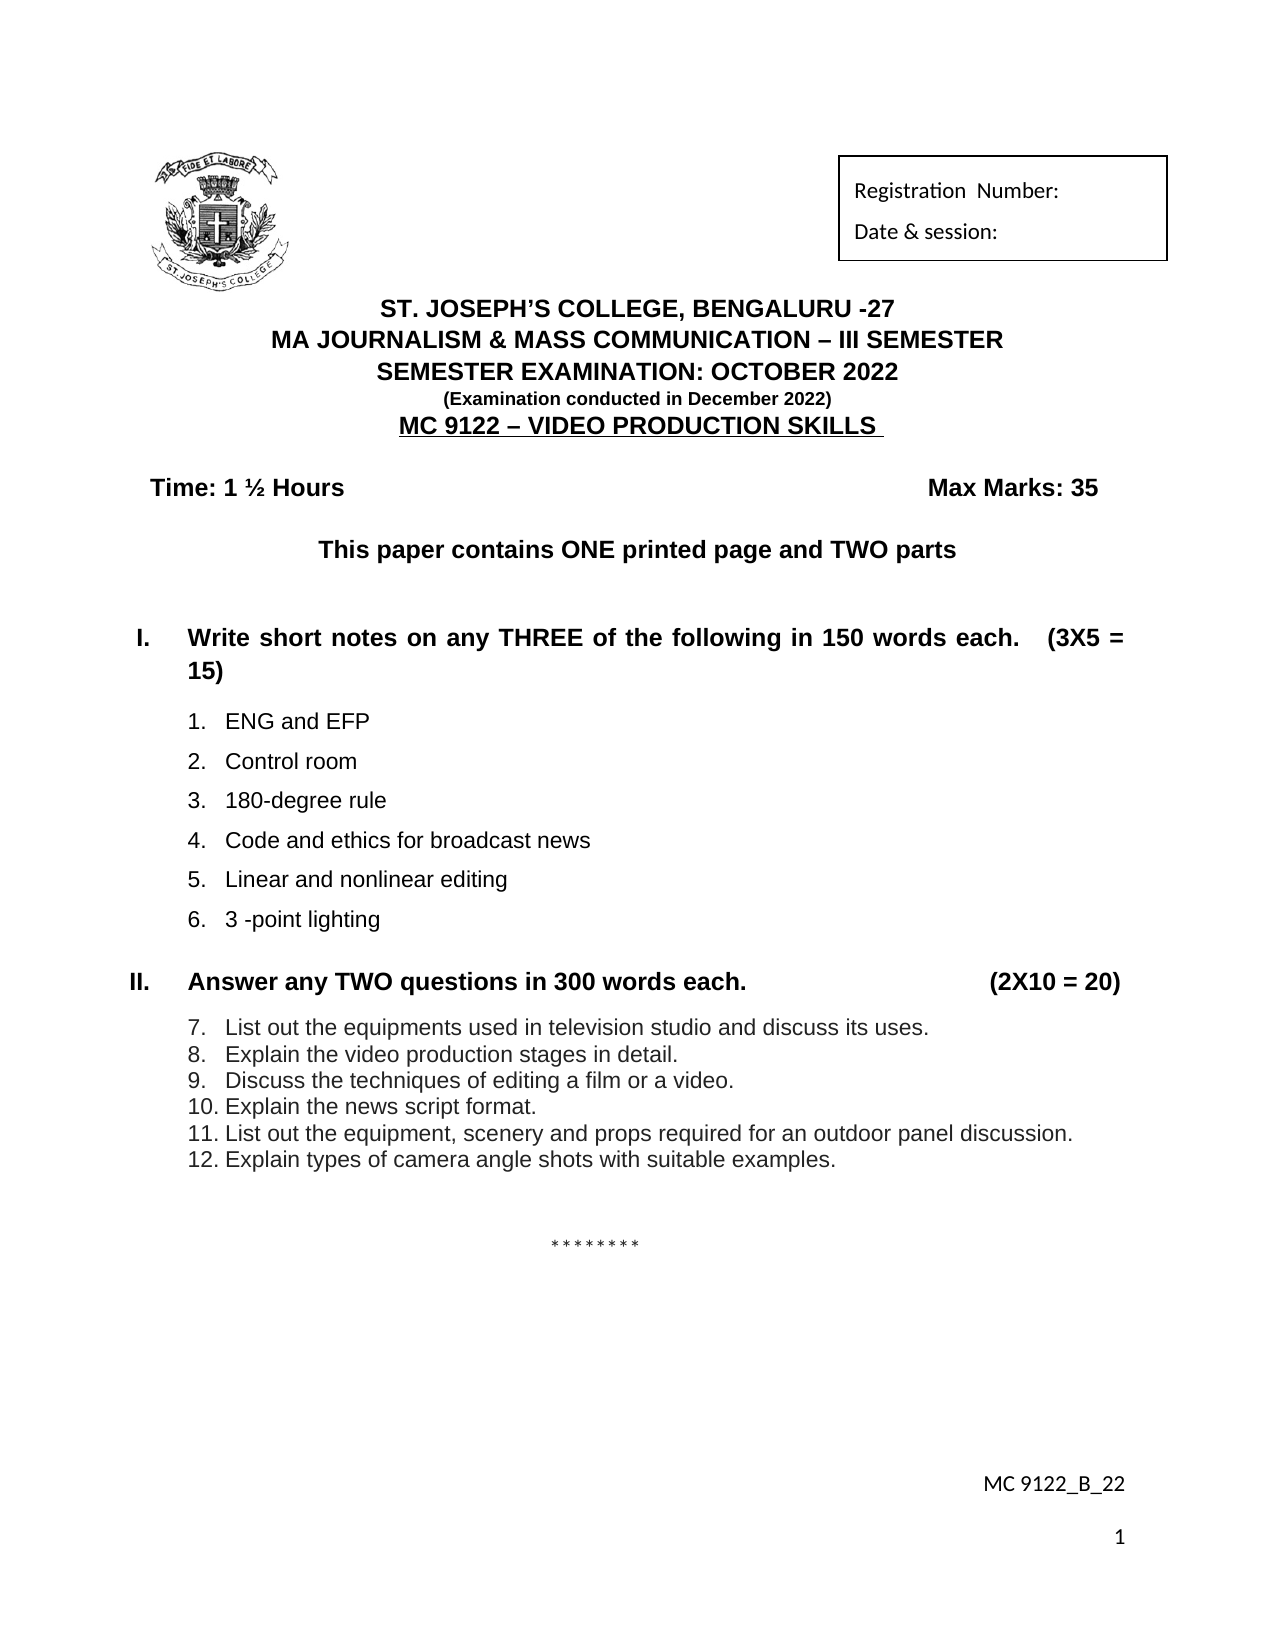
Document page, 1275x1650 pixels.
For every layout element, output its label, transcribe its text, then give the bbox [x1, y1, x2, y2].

list ******** [225, 1234, 1125, 1262]
list List out the equipment, scenery and props required for an outdoor panel discussion. [187, 1120, 1125, 1146]
list 180-degree rule [187, 787, 1125, 813]
picture [150, 150, 294, 293]
list Code and ethics for broadcast news [187, 827, 1125, 853]
text (Examination conducted in December 2022) [150, 387, 1125, 409]
list Explain the news script format. [187, 1093, 1125, 1120]
text This paper contains ONE printed page and TWO parts [150, 535, 1125, 564]
list Answer any TWO questions in 300 words each. (2X10 = 20) [150, 967, 1125, 995]
list List out the equipments used in television studio and discuss its uses. [187, 1014, 1125, 1041]
list Linear and nonlinear editing [187, 866, 1125, 892]
list Write short notes on any THREE of the following in 150 words each. (3X5 = 15) [150, 623, 1125, 684]
list ENG and EFP [187, 708, 1125, 734]
text MC 9122 – VIDEO PRODUCTION SKILLS [150, 411, 1125, 439]
list Discuss the techniques of editing a film or a video. [187, 1067, 1125, 1093]
list Control room [187, 748, 1125, 774]
text Time: 1 ½ Hours Max Marks: 35 [150, 473, 1125, 502]
list Explain the video production stages in detail. [187, 1041, 1125, 1067]
list 3 -point lighting [187, 906, 1125, 932]
list Explain types of camera angle shots with suitable examples. [187, 1146, 1125, 1172]
text SEMESTER EXAMINATION: OCTOBER 2022 [150, 356, 1125, 385]
text MA JOURNALISM & MASS COMMUNICATION – III SEMESTER [150, 325, 1125, 354]
text ST. JOSEPH’S COLLEGE, BENGALURU -27 [150, 294, 1125, 323]
